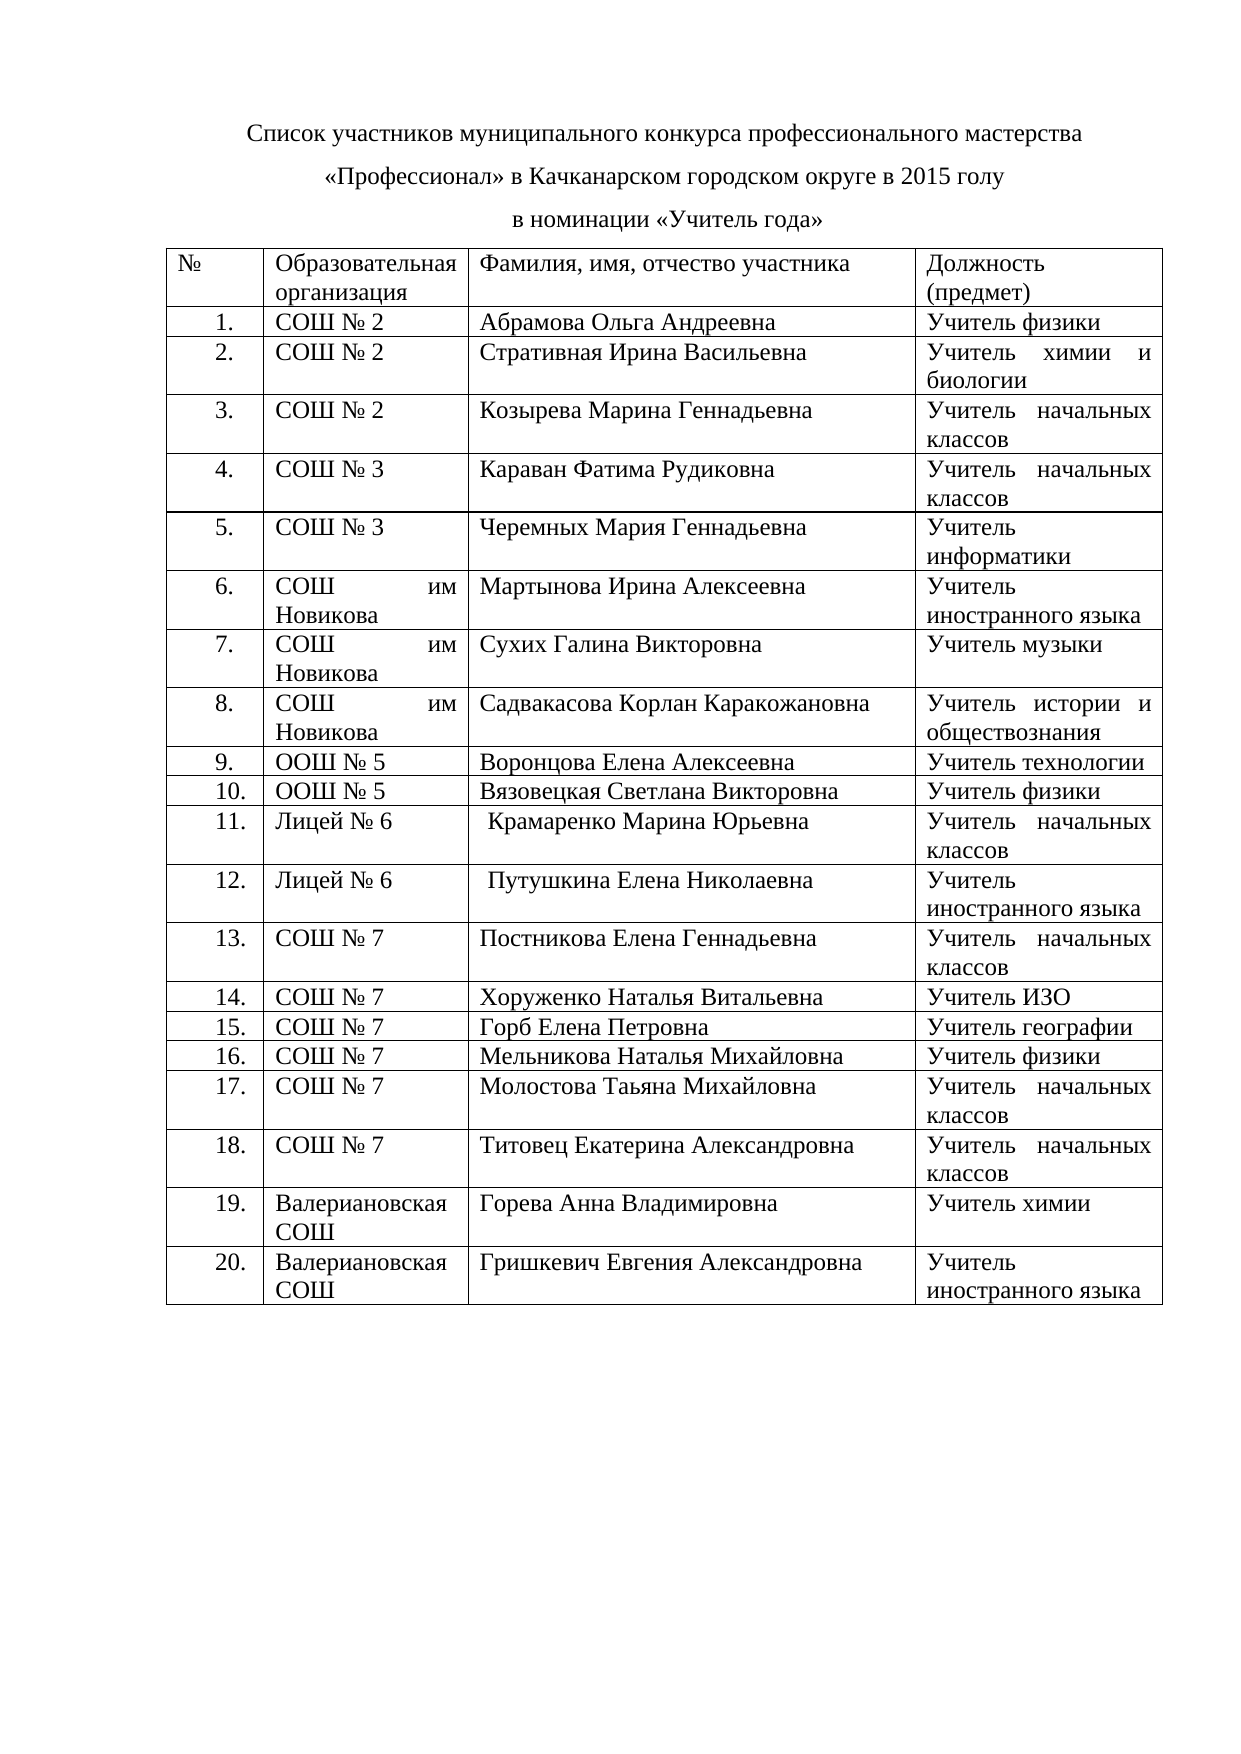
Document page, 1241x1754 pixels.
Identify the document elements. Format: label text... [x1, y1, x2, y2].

table_cell Учитель начальных классов [916, 923, 1162, 981]
table_cell Учитель химии [916, 1188, 1162, 1246]
table_cell Учитель физики [916, 776, 1162, 805]
table_cell Черемных Мария Геннадьевна [469, 513, 915, 570]
table_cell СОШ № 7 [264, 923, 468, 981]
table_cell [167, 630, 263, 687]
table_cell [167, 1012, 263, 1040]
table_cell СОШ № 2 [264, 337, 468, 394]
table_cell Учитель физики [916, 1041, 1162, 1070]
table_cell СОШ № 3 [264, 513, 468, 570]
table_cell Крамаренко Марина Юрьевна [469, 806, 915, 864]
table_cell Валериановская СОШ [264, 1247, 468, 1304]
table_cell СОШ им Новикова [264, 630, 468, 687]
table_cell Учитель начальных классов [916, 454, 1162, 511]
table_cell ООШ № 5 [264, 776, 468, 805]
table_cell Учитель географии [916, 1012, 1162, 1040]
text в номинации «Учитель года» [177, 204, 1152, 233]
table_cell Горб Елена Петровна [469, 1012, 915, 1040]
table_cell Учитель иностранного языка [916, 1247, 1162, 1304]
table_cell СОШ № 2 [264, 395, 468, 453]
table_cell [167, 776, 263, 805]
table_cell Путушкина Елена Николаевна [469, 865, 915, 922]
table_cell [167, 307, 263, 336]
table_cell [167, 513, 263, 570]
table_cell [167, 865, 263, 922]
table_cell [167, 688, 263, 746]
table_cell Молостова Таьяна Михайловна [469, 1071, 915, 1129]
table_cell Лицей № 6 [264, 865, 468, 922]
table_cell Лицей № 6 [264, 806, 468, 864]
table_cell [167, 571, 263, 628]
table_cell Козырева Марина Геннадьевна [469, 395, 915, 453]
table_cell Постникова Елена Геннадьевна [469, 923, 915, 981]
table_cell СОШ № 7 [264, 1130, 468, 1187]
table_cell Воронцова Елена Алексеевна [469, 747, 915, 775]
table_cell Учитель истории и обществознания [916, 688, 1162, 746]
table_cell СОШ им Новикова [264, 571, 468, 628]
table_cell Учитель химии и биологии [916, 337, 1162, 394]
table_cell Валериановская СОШ [264, 1188, 468, 1246]
table_cell Учитель технологии [916, 747, 1162, 775]
table_cell Абрамова Ольга Андреевна [469, 307, 915, 336]
table_cell [167, 923, 263, 981]
table_cell Мельникова Наталья Михайловна [469, 1041, 915, 1070]
table_cell Титовец Екатерина Александровна [469, 1130, 915, 1187]
table_header Фамилия, имя, отчество участника [469, 249, 915, 306]
table_cell Хоруженко Наталья Витальевна [469, 982, 915, 1011]
table_cell СОШ № 7 [264, 982, 468, 1011]
table_cell Учитель начальных классов [916, 1130, 1162, 1187]
table_cell Учитель ИЗО [916, 982, 1162, 1011]
table_cell Горева Анна Владимировна [469, 1188, 915, 1246]
text Список участников муниципального конкурса профессионального мастерства «Профессионал» в Качканарском городском округе в 2015 голу [177, 118, 1152, 190]
table_cell [167, 1130, 263, 1187]
table_cell Сухих Галина Викторовна [469, 630, 915, 687]
table_cell [167, 1041, 263, 1070]
table_header Образовательная организация [264, 249, 468, 306]
table_cell Учитель начальных классов [916, 395, 1162, 453]
table_cell Учитель физики [916, 307, 1162, 336]
table_cell Учитель музыки [916, 630, 1162, 687]
table_cell [167, 1247, 263, 1304]
table_cell СОШ № 2 [264, 307, 468, 336]
table_cell Стративная Ирина Васильевна [469, 337, 915, 394]
table_cell СОШ № 7 [264, 1041, 468, 1070]
table_cell Учитель начальных классов [916, 806, 1162, 864]
table_cell Учитель иностранного языка [916, 571, 1162, 628]
table_cell Учитель начальных классов [916, 1071, 1162, 1129]
table_cell Садвакасова Корлан Каракожановна [469, 688, 915, 746]
table_cell Вязовецкая Светлана Викторовна [469, 776, 915, 805]
table_cell Учитель иностранного языка [916, 865, 1162, 922]
table_cell СОШ № 7 [264, 1012, 468, 1040]
table_cell СОШ им Новикова [264, 688, 468, 746]
table_cell Учитель информатики [916, 513, 1162, 570]
table_cell [167, 337, 263, 394]
table_cell [167, 806, 263, 864]
table_cell Гришкевич Евгения Александровна [469, 1247, 915, 1304]
table_cell СОШ № 7 [264, 1071, 468, 1129]
table_cell ООШ № 5 [264, 747, 468, 775]
table_cell СОШ № 3 [264, 454, 468, 511]
table_header № [167, 249, 263, 306]
table_header Должность (предмет) [916, 249, 1162, 306]
table_cell [167, 982, 263, 1011]
table_cell [167, 395, 263, 453]
table_cell Караван Фатима Рудиковна [469, 454, 915, 511]
table_cell [167, 1188, 263, 1246]
table_cell [167, 747, 263, 775]
table_cell Мартынова Ирина Алексеевна [469, 571, 915, 628]
table_cell [167, 1071, 263, 1129]
table_cell [167, 454, 263, 511]
